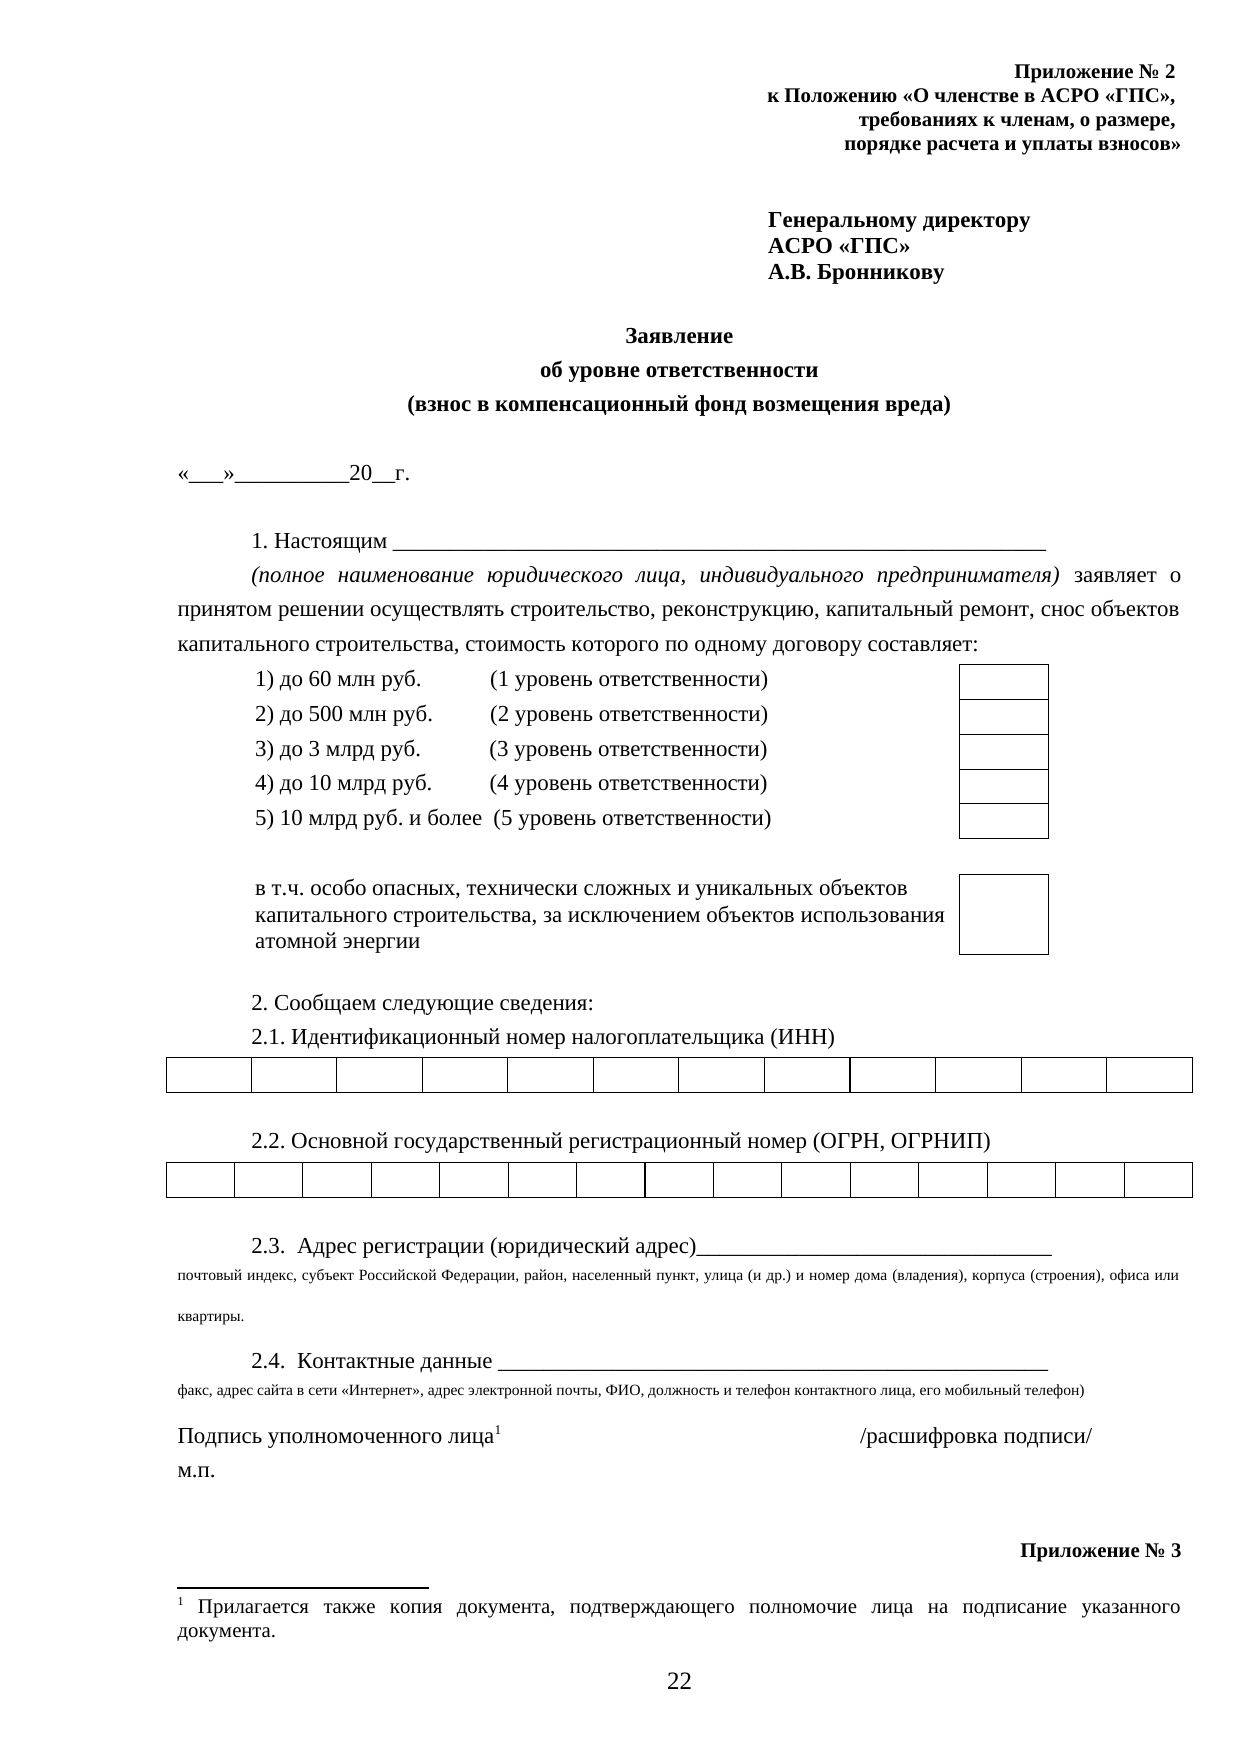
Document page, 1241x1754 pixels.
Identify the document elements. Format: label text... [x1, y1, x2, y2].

table_cell 5) 10 млрд руб. и более (5 уровень ответственности) [244, 803, 959, 838]
text (полное наименование юридического лица, индивидуального предпринимателя) заявляет о принятом решении осуществлять строительство, реконструкцию, капитальный ремонт, снос объектов капитального строительства, стоимость которого по одному договору составляет: [177, 561, 1181, 656]
text Приложение № 2 [177, 59, 1175, 83]
text об уровне ответственности [177, 356, 1181, 383]
text 1. Настоящим _________________________________________________________ [177, 527, 1181, 553]
text Приложение № 3 [177, 1538, 1181, 1562]
text почтовый индекс, субъект Российской Федерации, район, населенный пункт, улица (и др.) и номер дома (владения), корпуса (строения), офиса или квартиры. [177, 1266, 1181, 1338]
table_cell [960, 804, 1048, 838]
table_header [1107, 1058, 1192, 1092]
table_header [372, 1163, 439, 1197]
table_header [508, 1058, 593, 1092]
text Генеральному директору [183, 206, 1175, 232]
text м.п. [177, 1456, 1181, 1482]
table_header [423, 1058, 507, 1092]
text А.В. Бронникову [183, 258, 1175, 285]
text «___»__________20__г. [177, 459, 1181, 485]
text Подпись уполномоченного лица /расшифровка подписи/ [177, 1422, 1181, 1448]
table_header [337, 1058, 422, 1092]
table_header [167, 1163, 234, 1197]
table_header [988, 1163, 1055, 1197]
table_header [167, 1058, 251, 1092]
table_header [303, 1163, 371, 1197]
text требованиях к членам, о размере, [183, 107, 1175, 131]
table_header [851, 1163, 918, 1197]
table_header [440, 1163, 508, 1197]
table_header [235, 1163, 302, 1197]
table_cell [960, 700, 1048, 733]
text к Положению «О членстве в АСРО «ГПС», [183, 83, 1175, 107]
table_cell 4) до 10 млрд руб. (4 уровень ответственности) [244, 769, 959, 803]
table_header [960, 875, 1048, 953]
table_header в т.ч. особо опасных, технически сложных и уникальных объектов капитального строительства, за исключением объектов использования атомной энергии [244, 874, 959, 953]
table_header [782, 1163, 850, 1197]
text 2.1. Идентификационный номер налогоплательщика (ИНН) [177, 1023, 1181, 1049]
table_cell 3) до 3 млрд руб. (3 уровень ответственности) [244, 734, 959, 768]
text Заявление [177, 322, 1181, 348]
table_header [594, 1058, 678, 1092]
text порядке расчета и уплаты взносов» [177, 131, 1181, 155]
text 2.4. Контактные данные ________________________________________________ [177, 1347, 1181, 1373]
text 2. Сообщаем следующие сведения: [177, 989, 1181, 1015]
table_header [960, 665, 1048, 699]
text АСРО «ГПС» [183, 232, 1175, 258]
table_header [509, 1163, 576, 1197]
text 2.3. Адрес регистрации (юридический адрес)_______________________________ [177, 1232, 1181, 1258]
text факс, адрес сайта в сети «Интернет», адрес электронной почты, ФИО, должность и телефон контактного лица, его мобильный телефон) [177, 1381, 1181, 1412]
table_header [646, 1163, 713, 1197]
table_header [1125, 1163, 1192, 1197]
table_header 1) до 60 млн руб. (1 уровень ответственности) [244, 664, 959, 699]
table_cell [960, 770, 1048, 803]
table_header [577, 1163, 644, 1197]
table_header [765, 1058, 849, 1092]
text 2.2. Основной государственный регистрационный номер (ОГРН, ОГРНИП) [177, 1127, 1181, 1154]
table_cell [960, 735, 1048, 768]
table_header [1056, 1163, 1124, 1197]
table_cell 2) до 500 млн руб. (2 уровень ответственности) [244, 699, 959, 733]
table_header [851, 1058, 935, 1092]
table_header [679, 1058, 764, 1092]
text (взнос в компенсационный фонд возмещения вреда) [177, 390, 1181, 417]
table_header [1022, 1058, 1106, 1092]
table_header [252, 1058, 336, 1092]
table_header [714, 1163, 781, 1197]
table_header [919, 1163, 987, 1197]
table_header [936, 1058, 1021, 1092]
